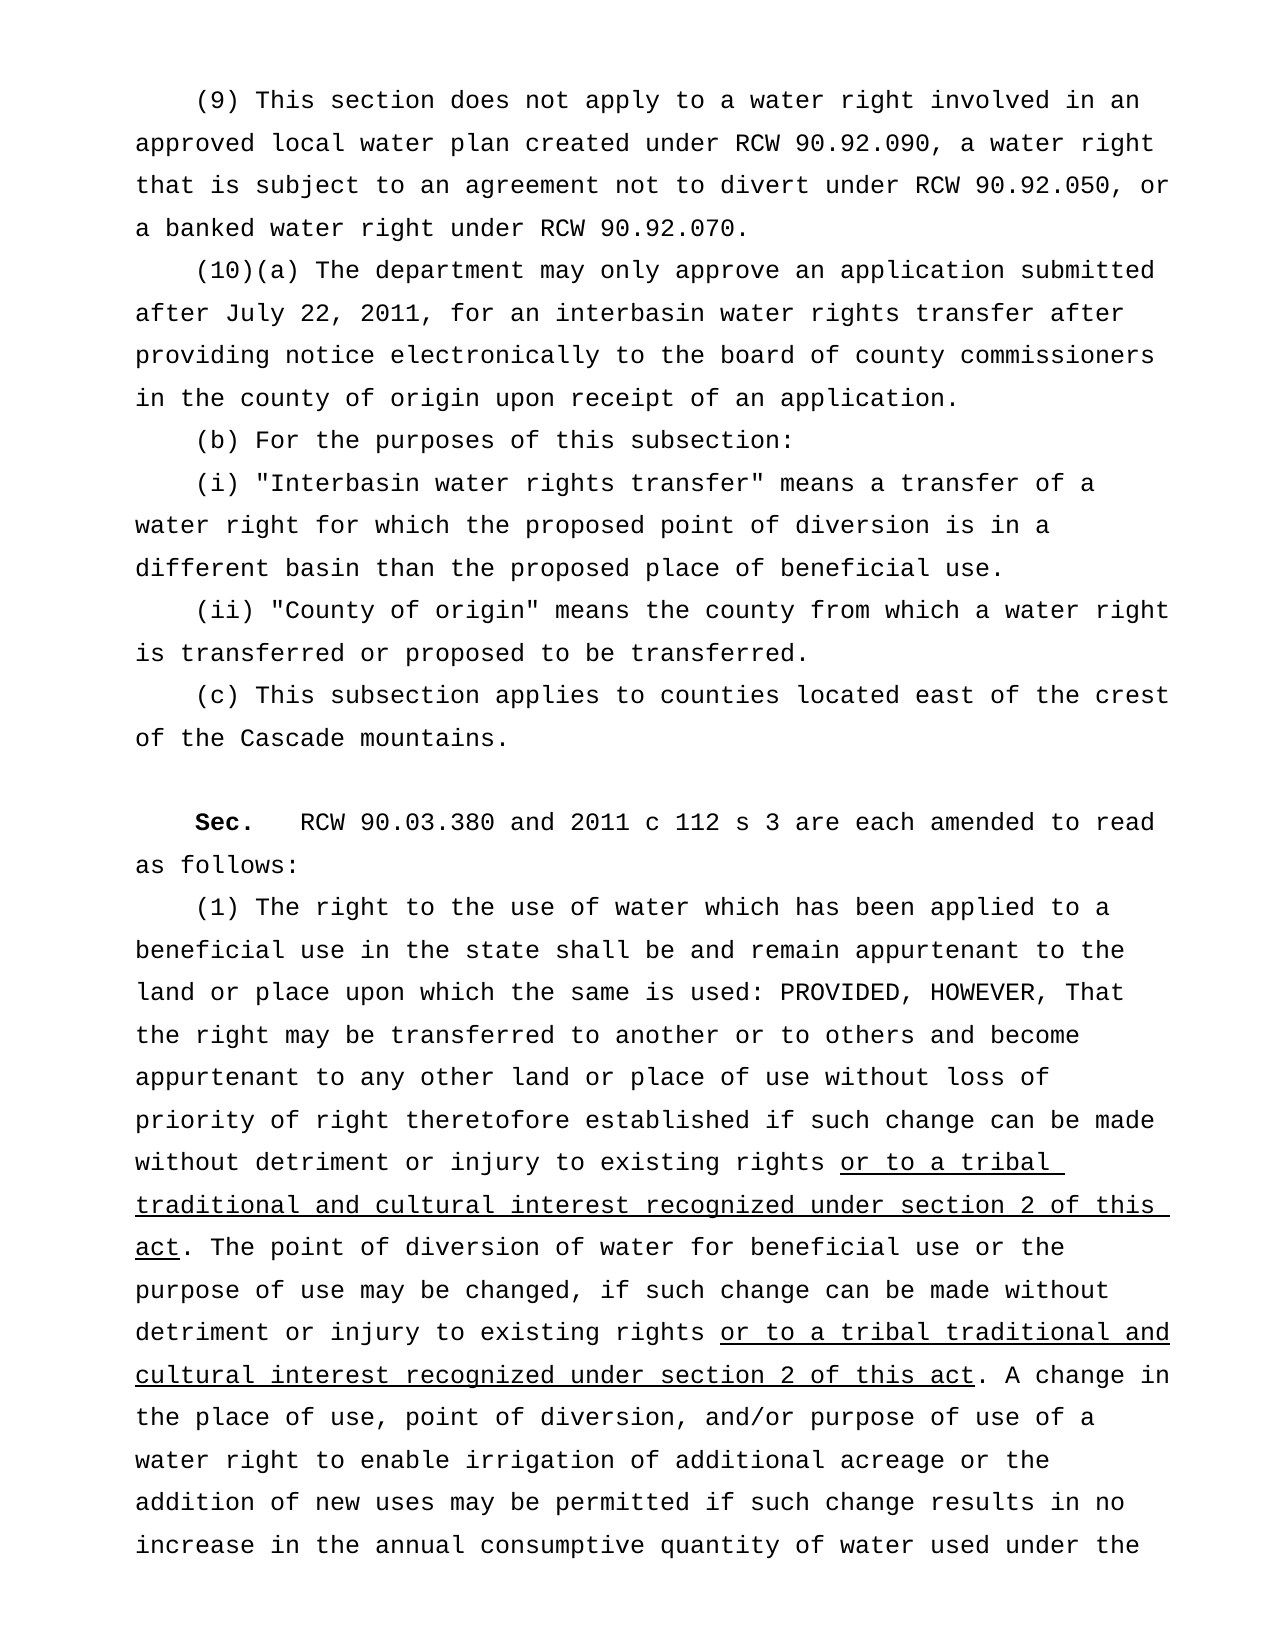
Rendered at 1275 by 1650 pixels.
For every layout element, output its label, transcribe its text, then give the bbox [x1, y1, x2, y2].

text (9) This section does not apply to a water right involved in an approved local water plan created under RCW 90.92.090, a water right that is subject to an agreement not to divert under RCW 90.92.050, or a banked water right under RCW 90.92.070. [135, 75, 1170, 245]
text (i) "Interbasin water rights transfer" means a transfer of a water right for which the proposed point of diversion is in a different basin than the proposed place of beneficial use. [135, 457, 1170, 585]
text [135, 1217, 1170, 1562]
text (ii) "County of origin" means the county from which a water right is transferred or proposed to be transferred. [135, 585, 1170, 670]
text (b) For the purposes of this subsection: [135, 415, 1170, 457]
text Sec. RCW 90.03.380 and 2011 c 112 s 3 are each amended to read as follows: [135, 797, 1170, 882]
text (10)(a) The department may only approve an application submitted after July 22, 2011, for an interbasin water rights transfer after providing notice electronically to the board of county commissioners in the county of origin upon receipt of an application. [135, 245, 1170, 415]
text (c) This subsection applies to counties located east of the crest of the Cascade mountains. [135, 670, 1170, 755]
